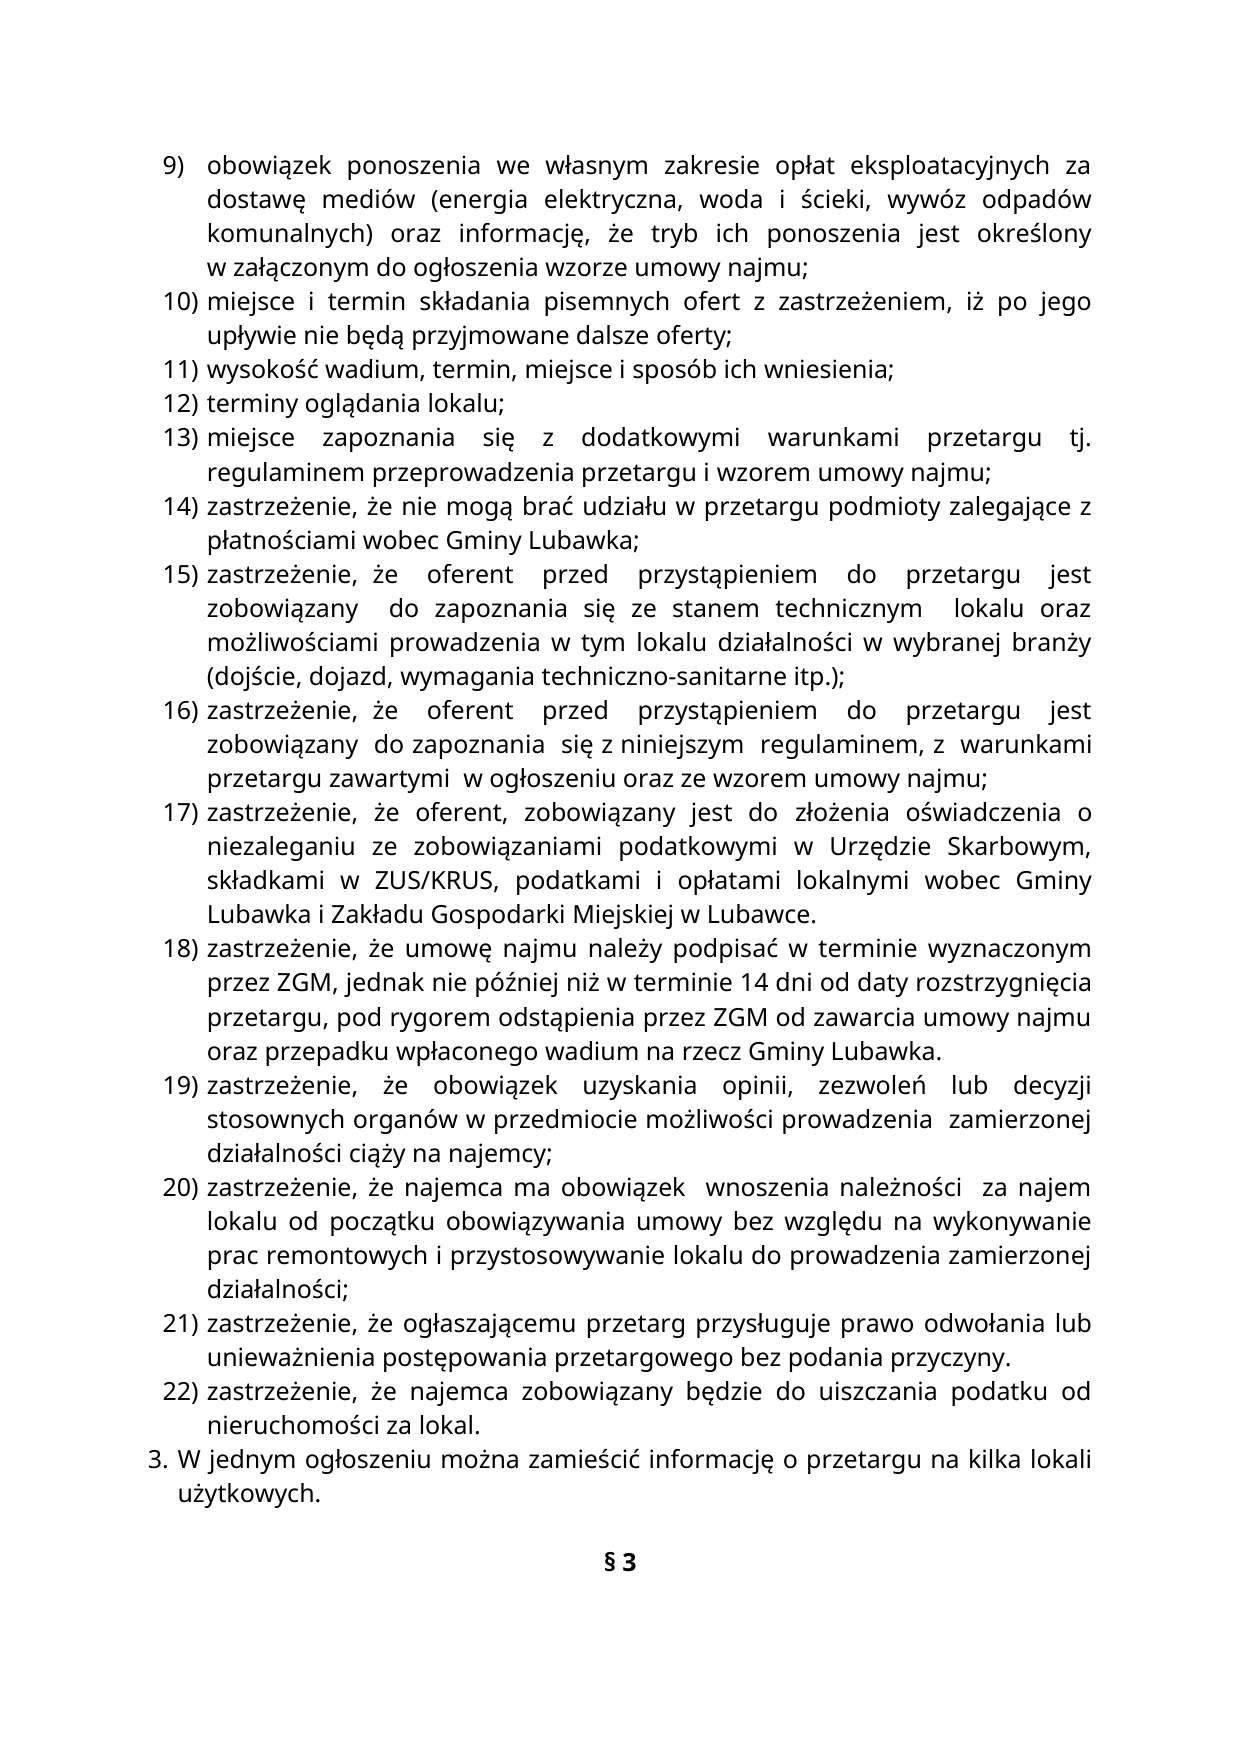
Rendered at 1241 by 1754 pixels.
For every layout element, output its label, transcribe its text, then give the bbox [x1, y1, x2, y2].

list zastrzeżenie, że oferent, zobowiązany jest do złożenia oświadczenia o niezaleganiu ze zobowiązaniami podatkowymi w Urzędzie Skarbowym, składkami w ZUS/KRUS, podatkami i opłatami lokalnymi wobec Gminy Lubawka i Zakładu Gospodarki Miejskiej w Lubawce. [162, 795, 1093, 931]
list zastrzeżenie, że oferent przed przystąpieniem do przetargu jest zobowiązany do zapoznania się z niniejszym regulaminem, z warunkami przetargu zawartymi w ogłoszeniu oraz ze wzorem umowy najmu; [162, 693, 1093, 795]
list zastrzeżenie, że nie mogą brać udziału w przetargu podmioty zalegające z płatnościami wobec Gminy Lubawka; [162, 488, 1093, 556]
list zastrzeżenie, że najemca ma obowiązek wnoszenia należności za najem lokalu od początku obowiązywania umowy bez względu na wykonywanie prac remontowych i przystosowywanie lokalu do prowadzenia zamierzonej działalności; [162, 1169, 1093, 1306]
text § 3 [148, 1544, 1093, 1578]
list terminy oglądania lokalu; [162, 386, 1093, 420]
list zastrzeżenie, że najemca zobowiązany będzie do uiszczania podatku od nieruchomości za lokal. [162, 1374, 1093, 1442]
list zastrzeżenie, że oferent przed przystąpieniem do przetargu jest zobowiązany do zapoznania się ze stanem technicznym lokalu oraz możliwościami prowadzenia w tym lokalu działalności w wybranej branży (dojście, dojazd, wymagania techniczno-sanitarne itp.); [162, 556, 1093, 693]
list miejsce i termin składania pisemnych ofert z zastrzeżeniem, iż po jego upływie nie będą przyjmowane dalsze oferty; [162, 284, 1093, 352]
list W jednym ogłoszeniu można zamieścić informację o przetargu na kilka lokali użytkowych. [148, 1442, 1093, 1510]
list zastrzeżenie, że umowę najmu należy podpisać w terminie wyznaczonym przez ZGM, jednak nie później niż w terminie 14 dni od daty rozstrzygnięcia przetargu, pod rygorem odstąpienia przez ZGM od zawarcia umowy najmu oraz przepadku wpłaconego wadium na rzecz Gminy Lubawka. [162, 931, 1093, 1067]
list obowiązek ponoszenia we własnym zakresie opłat eksploatacyjnych za dostawę mediów (energia elektryczna, woda i ścieki, wywóz odpadów komunalnych) oraz informację, że tryb ich ponoszenia jest określony w załączonym do ogłoszenia wzorze umowy najmu; [162, 148, 1093, 284]
list wysokość wadium, termin, miejsce i sposób ich wniesienia; [162, 352, 1093, 386]
list zastrzeżenie, że obowiązek uzyskania opinii, zezwoleń lub decyzji stosownych organów w przedmiocie możliwości prowadzenia zamierzonej działalności ciąży na najemcy; [162, 1067, 1093, 1169]
list zastrzeżenie, że ogłaszającemu przetarg przysługuje prawo odwołania lub unieważnienia postępowania przetargowego bez podania przyczyny. [162, 1306, 1093, 1374]
list miejsce zapoznania się z dodatkowymi warunkami przetargu tj. regulaminem przeprowadzenia przetargu i wzorem umowy najmu; [162, 420, 1093, 488]
